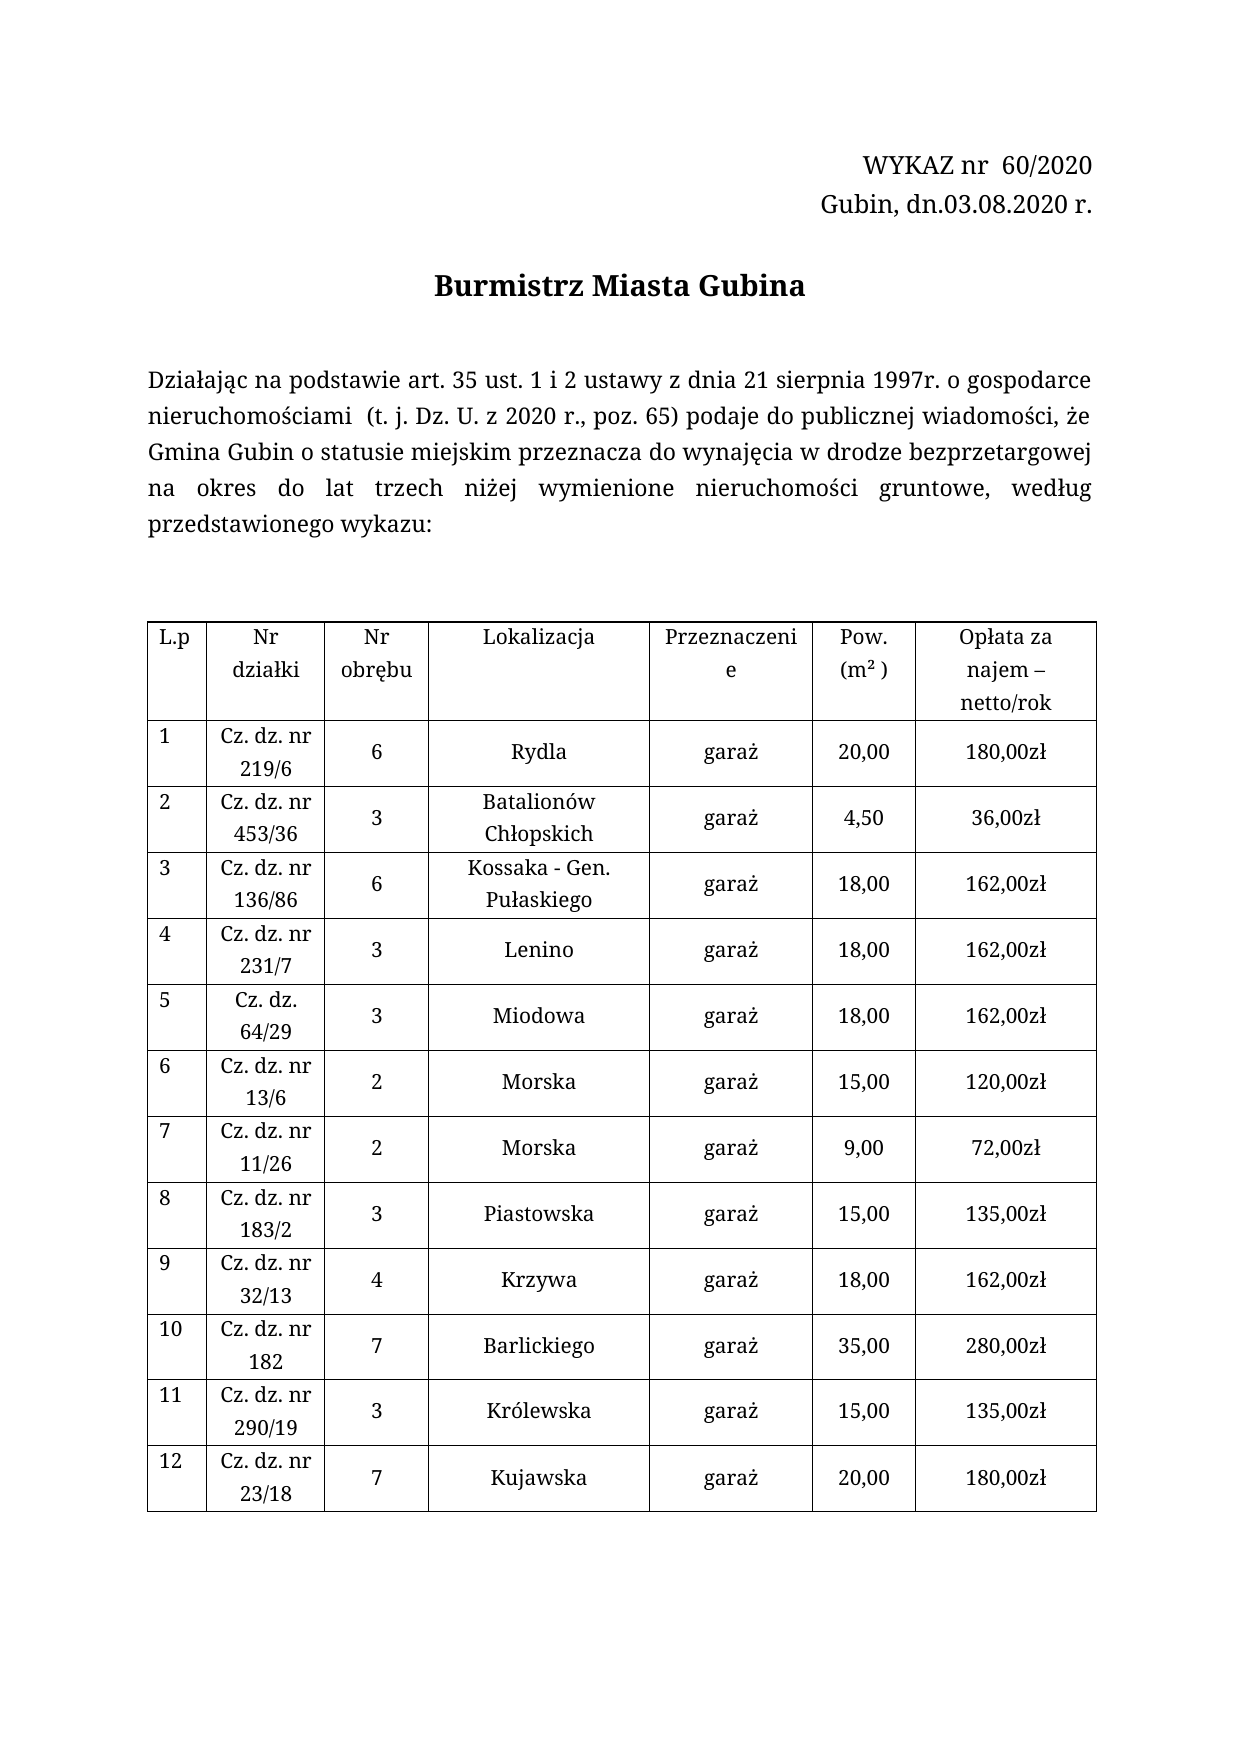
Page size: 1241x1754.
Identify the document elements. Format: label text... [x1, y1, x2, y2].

table_cell Kossaka - Gen. Pułaskiego [429, 853, 649, 918]
table_cell 15,00 [813, 1183, 915, 1247]
table_cell 36,00zł [916, 787, 1096, 852]
table_cell 5 [148, 985, 206, 1050]
table_cell 11 [148, 1380, 206, 1445]
table_cell Batalionów Chłopskich [429, 787, 649, 852]
table_cell Kujawska [429, 1446, 649, 1511]
table_cell Cz. dz. nr 290/19 [207, 1380, 324, 1445]
table_cell 120,00zł [916, 1051, 1096, 1116]
table_cell 2 [148, 787, 206, 852]
table_cell 6 [325, 853, 428, 918]
table_cell 3 [148, 853, 206, 918]
table_cell garaż [650, 853, 812, 918]
table_cell Cz. dz. nr 13/6 [207, 1051, 324, 1116]
table_cell 10 [148, 1315, 206, 1379]
table_cell 18,00 [813, 919, 915, 984]
table_cell 135,00zł [916, 1183, 1096, 1247]
table_header Pow. (m² ) [813, 623, 915, 720]
table_header L.p [148, 623, 206, 720]
table_cell 4 [148, 919, 206, 984]
table_cell 280,00zł [916, 1315, 1096, 1379]
table_cell 18,00 [813, 853, 915, 918]
table_cell 3 [325, 1183, 428, 1247]
table_cell Cz. dz. nr 32/13 [207, 1249, 324, 1313]
table_cell garaż [650, 721, 812, 786]
table_cell 3 [325, 919, 428, 984]
table_cell garaż [650, 985, 812, 1050]
table_cell Królewska [429, 1380, 649, 1445]
table_cell 6 [148, 1051, 206, 1116]
text Gubin, dn.03.08.2020 r. [148, 187, 1093, 221]
table_cell Cz. dz. nr 11/26 [207, 1117, 324, 1182]
table_cell 20,00 [813, 1446, 915, 1511]
table_cell 35,00 [813, 1315, 915, 1379]
table_cell 3 [325, 1380, 428, 1445]
table_cell Cz. dz. nr 23/18 [207, 1446, 324, 1511]
table_header Lokalizacja [429, 623, 649, 720]
table_cell Cz. dz. 64/29 [207, 985, 324, 1050]
table_cell Morska [429, 1117, 649, 1182]
table_cell 180,00zł [916, 1446, 1096, 1511]
table_cell Barlickiego [429, 1315, 649, 1379]
table_cell 7 [325, 1446, 428, 1511]
table_cell Cz. dz. nr 219/6 [207, 721, 324, 786]
table_cell 7 [148, 1117, 206, 1182]
table_cell Krzywa [429, 1249, 649, 1313]
table_cell 12 [148, 1446, 206, 1511]
table_cell 9,00 [813, 1117, 915, 1182]
table_cell 18,00 [813, 1249, 915, 1313]
table_cell 162,00zł [916, 1249, 1096, 1313]
table_cell 7 [325, 1315, 428, 1379]
table_cell Morska [429, 1051, 649, 1116]
table_header Nr działki [207, 623, 324, 720]
table_cell Piastowska [429, 1183, 649, 1247]
table_cell Lenino [429, 919, 649, 984]
table_cell garaż [650, 1446, 812, 1511]
table_cell 72,00zł [916, 1117, 1096, 1182]
table_cell 162,00zł [916, 919, 1096, 984]
table_cell garaż [650, 1117, 812, 1182]
table_cell Cz. dz. nr 453/36 [207, 787, 324, 852]
text Burmistrz Miasta Gubina [148, 265, 1093, 305]
table_cell garaż [650, 1051, 812, 1116]
table_cell 2 [325, 1051, 428, 1116]
table_cell 6 [325, 721, 428, 786]
table_cell 15,00 [813, 1380, 915, 1445]
table_cell garaż [650, 1380, 812, 1445]
table_cell 2 [325, 1117, 428, 1182]
table_cell 3 [325, 985, 428, 1050]
table_cell Cz. dz. nr 231/7 [207, 919, 324, 984]
text WYKAZ nr 60/2020 [148, 148, 1093, 182]
table_cell 180,00zł [916, 721, 1096, 786]
table_cell garaż [650, 1315, 812, 1379]
table_cell garaż [650, 1183, 812, 1247]
table_header Nr obrębu [325, 623, 428, 720]
table_cell 162,00zł [916, 853, 1096, 918]
table_header Przeznaczenie [650, 623, 812, 720]
table_cell garaż [650, 1249, 812, 1313]
table_cell 135,00zł [916, 1380, 1096, 1445]
table_cell Cz. dz. nr 183/2 [207, 1183, 324, 1247]
table_cell 3 [325, 787, 428, 852]
table_cell Miodowa [429, 985, 649, 1050]
table_cell garaż [650, 787, 812, 852]
table_cell 1 [148, 721, 206, 786]
table_header Opłata za najem – netto/rok [916, 623, 1096, 720]
table_cell 20,00 [813, 721, 915, 786]
table_cell 15,00 [813, 1051, 915, 1116]
table_cell 8 [148, 1183, 206, 1247]
table_cell 4,50 [813, 787, 915, 852]
table_cell 162,00zł [916, 985, 1096, 1050]
table_cell Cz. dz. nr 182 [207, 1315, 324, 1379]
table_cell 18,00 [813, 985, 915, 1050]
table_cell Rydla [429, 721, 649, 786]
table_cell Cz. dz. nr 136/86 [207, 853, 324, 918]
table_cell garaż [650, 919, 812, 984]
table_cell 4 [325, 1249, 428, 1313]
text Działając na podstawie art. 35 ust. 1 i 2 ustawy z dnia 21 sierpnia 1997r. o gospodarce nieruchomościami (t. j. Dz. U. z 2020 r., poz. 65) podaje do publicznej wiadomości, że Gmina Gubin o statusie miejskim przeznacza do wynajęcia w drodze bezprzetargowej na okres do lat trzech niżej wymienione nieruchomości gruntowe, według przedstawionego wykazu: [148, 364, 1093, 539]
table_cell 9 [148, 1249, 206, 1313]
